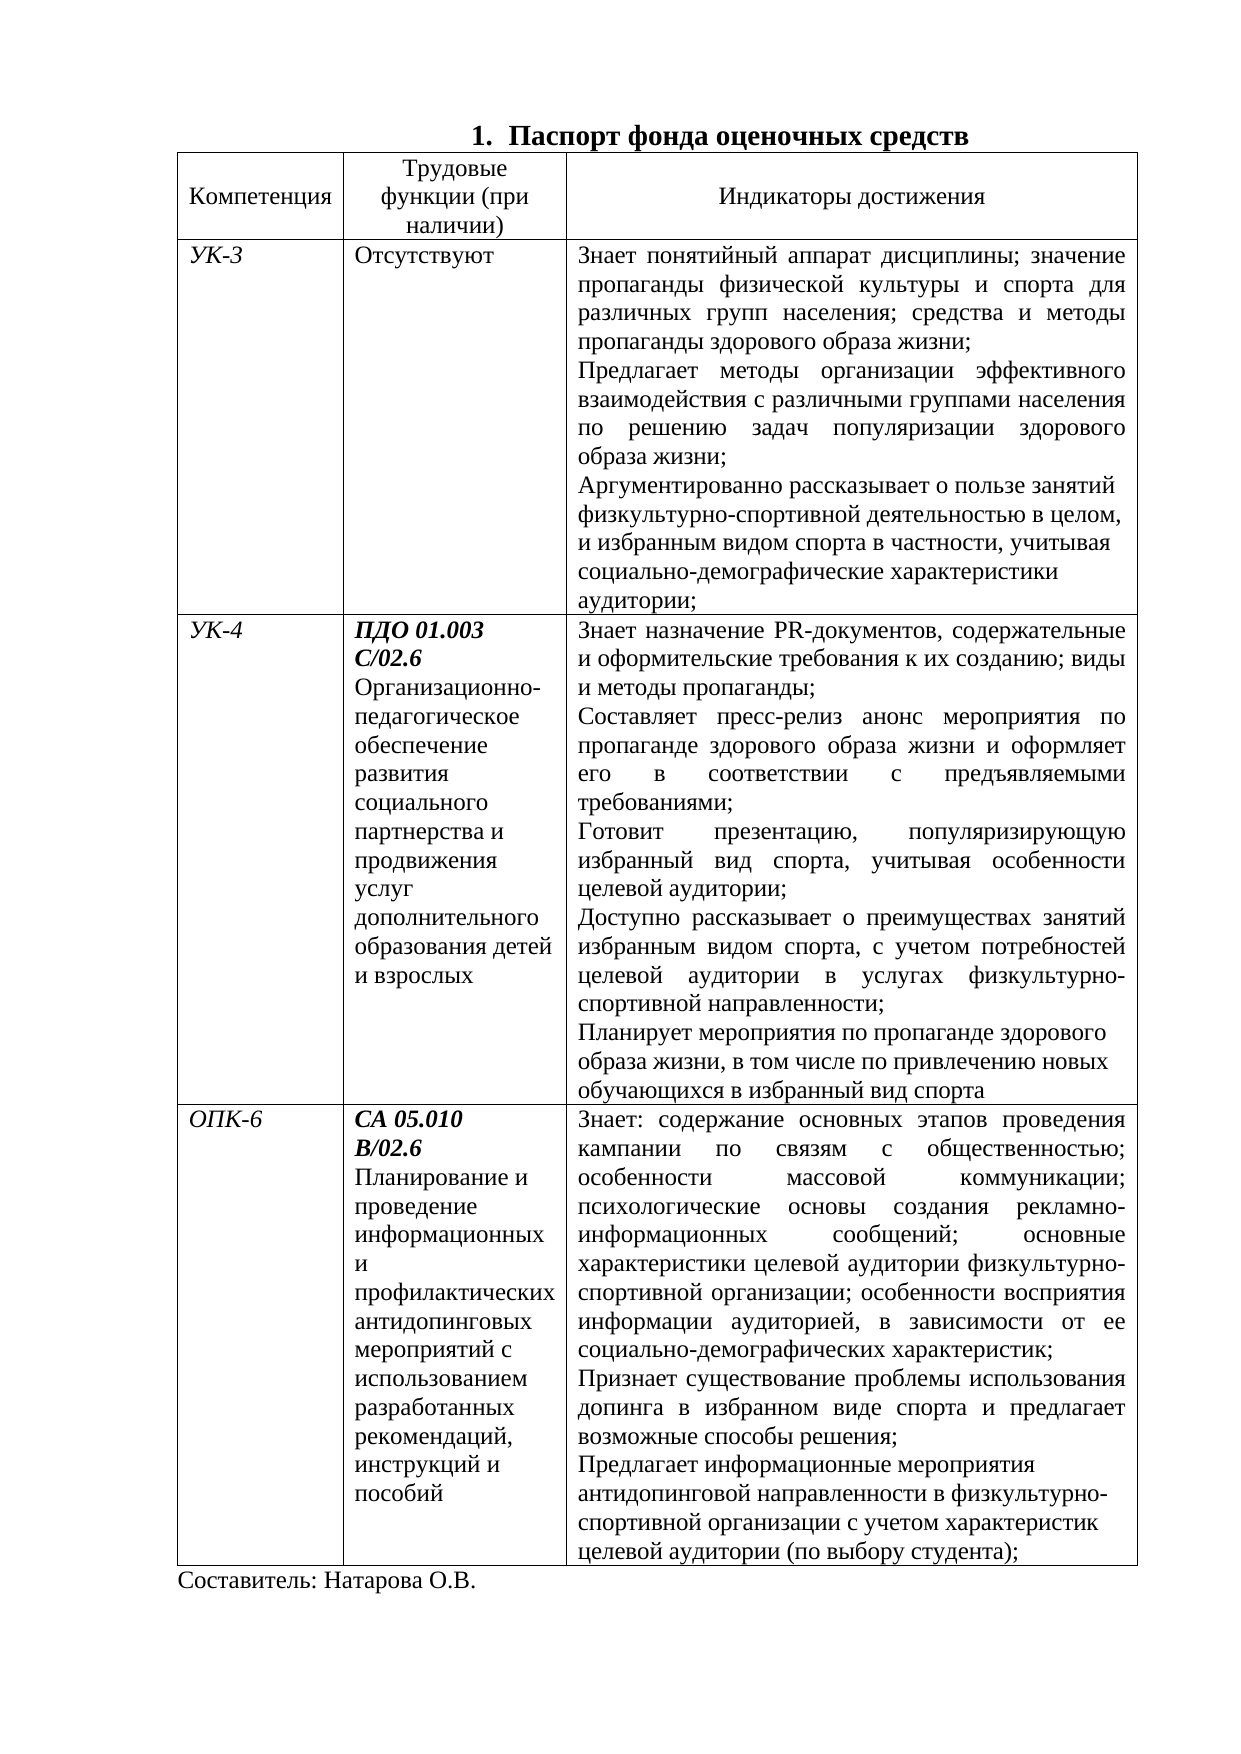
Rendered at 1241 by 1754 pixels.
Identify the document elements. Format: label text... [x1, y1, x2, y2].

table_cell Отсутствуют [344, 240, 566, 614]
table_header Компетенция [178, 153, 343, 239]
text Составитель: Натарова О.В. [177, 1566, 1152, 1594]
table_cell УК-4 [178, 615, 343, 1103]
table_header Трудовые функции (при наличии) [344, 153, 566, 239]
table_cell Знает: содержание основных этапов проведения кампании по связям с общественностью; особенности массовой коммуникации; психологические основы создания рекламно-информационных сообщений; основные характеристики целевой аудитории физкультурно-спортивной организации; особенности восприятия информации аудиторией, в зависимости от ее социально-демографических характеристик; Признает существование проблемы использования допинга в избранном виде спорта и предлагает возможные способы решения; Предлагает информационные мероприятия антидопинговой направленности в физкультурно-спортивной организации с учетом характеристик целевой аудитории (по выбору студента); [567, 1105, 1137, 1564]
table_cell ПДО 01.003 С/02.6 Организационно-педагогическое обеспечение развития социального партнерства и продвижения услуг дополнительного образования детей и взрослых [344, 615, 566, 1103]
table_cell СА 05.010 В/02.6 Планирование и проведение информационных и профилактических антидопинговых мероприятий с использованием разработанных рекомендаций, инструкций и пособий [344, 1105, 566, 1564]
table_cell УК-3 [178, 240, 343, 614]
table_cell Знает понятийный аппарат дисциплины; значение пропаганды физической культуры и спорта для различных групп населения; средства и методы пропаганды здорового образа жизни; Предлагает методы организации эффективного взаимодействия с различными группами населения по решению задач популяризации здорового образа жизни; Аргументированно рассказывает о пользе занятий физкультурно-спортивной деятельностью в целом, и избранным видом спорта в частности, учитывая социально-демографические характеристики аудитории; [567, 240, 1137, 614]
table_cell Знает назначение PR-документов, содержательные и оформительские требования к их созданию; виды и методы пропаганды; Составляет пресс-релиз анонс мероприятия по пропаганде здорового образа жизни и оформляет его в соответствии с предъявляемыми требованиями; Готовит презентацию, популяризирующую избранный вид спорта, учитывая особенности целевой аудитории; Доступно рассказывает о преимуществах занятий избранным видом спорта, с учетом потребностей целевой аудитории в услугах физкультурно-спортивной направленности; Планирует мероприятия по пропаганде здорового образа жизни, в том числе по привлечению новых обучающихся в избранный вид спорта [567, 615, 1137, 1103]
table_header Индикаторы достижения [567, 153, 1137, 239]
list Паспорт фонда оценочных средств [288, 118, 1152, 152]
table_cell ОПК-6 [178, 1105, 343, 1564]
